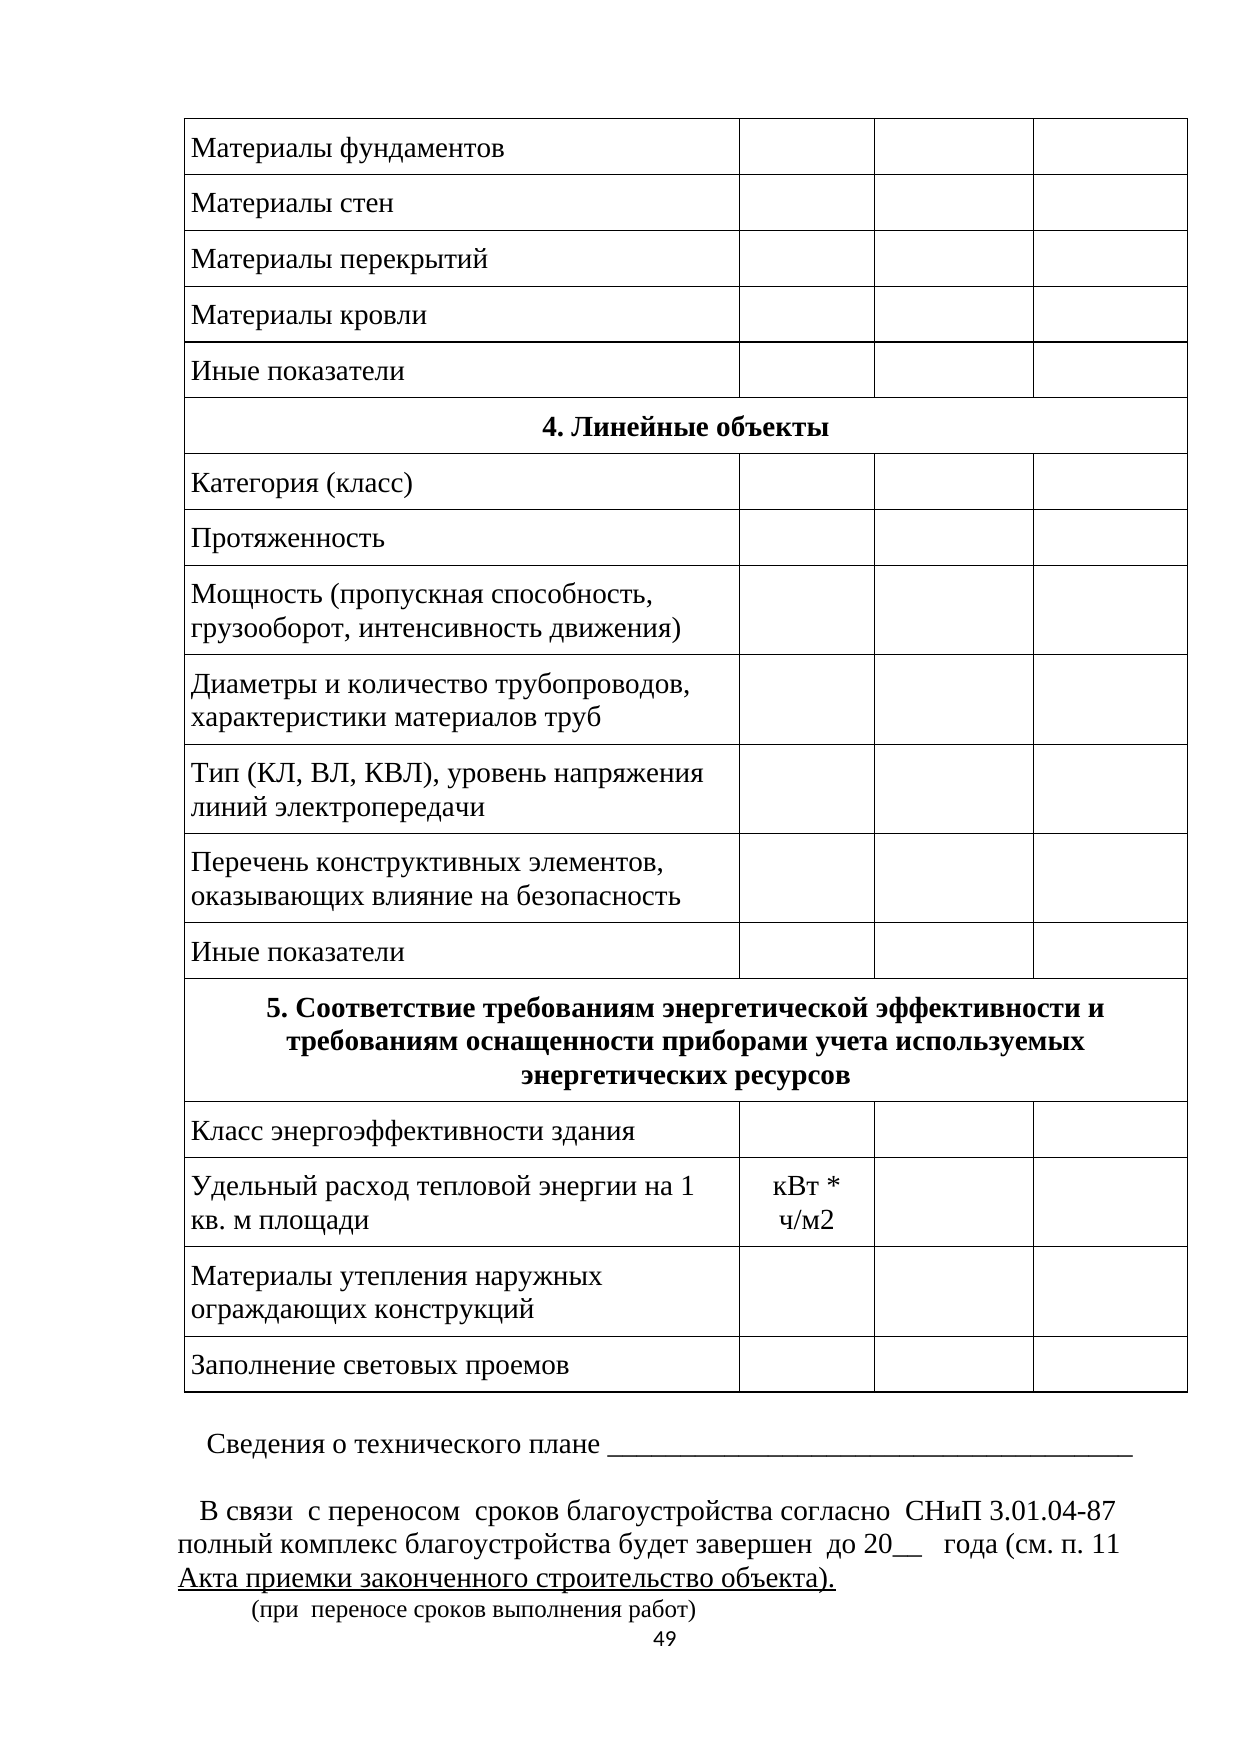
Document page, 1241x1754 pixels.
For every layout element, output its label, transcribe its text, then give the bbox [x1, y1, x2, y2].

table_cell Категория (класс) [185, 454, 739, 509]
table_cell Протяженность [185, 510, 739, 565]
table_cell [740, 655, 874, 743]
table_cell [740, 119, 874, 174]
table_cell [875, 923, 1033, 978]
table_cell [875, 655, 1033, 743]
table_cell [740, 745, 874, 833]
table_cell [875, 454, 1033, 509]
table_cell Материалы фундаментов [185, 119, 739, 174]
table_cell Иные показатели [185, 343, 739, 397]
table_cell [875, 510, 1033, 565]
table_cell [740, 510, 874, 565]
table_cell [875, 343, 1033, 397]
table_cell [1034, 1247, 1187, 1336]
table_cell [1034, 834, 1187, 922]
table_cell [1034, 1337, 1187, 1391]
table_cell [875, 1158, 1033, 1246]
table_cell [875, 1247, 1033, 1336]
table_cell [1034, 454, 1187, 509]
table_cell [875, 566, 1033, 654]
table_cell Материалы стен [185, 175, 739, 230]
table_cell [1034, 175, 1187, 230]
table_cell [740, 1247, 874, 1336]
table_cell Класс энергоэффективности здания [185, 1102, 739, 1157]
table_cell Иные показатели [185, 923, 739, 978]
table_cell [1034, 566, 1187, 654]
table_cell [875, 175, 1033, 230]
text Сведения о технического плане ____________________________________ [177, 1426, 1152, 1459]
table_cell [875, 745, 1033, 833]
table_cell Материалы кровли [185, 287, 739, 341]
table_cell [740, 343, 874, 397]
text В связи с переносом сроков благоустройства согласно СНиП 3.01.04-87 полный комплекс благоустройства будет завершен до 20__ года (см. п. 11 Акта приемки законченного строительство объекта). [177, 1493, 1152, 1594]
table_cell [740, 175, 874, 230]
table_cell [875, 119, 1033, 174]
table_cell [875, 1102, 1033, 1157]
table_cell Заполнение световых проемов [185, 1337, 739, 1391]
table_cell [875, 231, 1033, 286]
table_cell Удельный расход тепловой энергии на 1 кв. м площади [185, 1158, 739, 1246]
table_cell [740, 1102, 874, 1157]
table_cell [1034, 1102, 1187, 1157]
table_cell Тип (КЛ, ВЛ, КВЛ), уровень напряжения линий электропередачи [185, 745, 739, 833]
table_cell [1034, 231, 1187, 286]
table_cell [875, 287, 1033, 341]
table_cell [1034, 119, 1187, 174]
table_cell [740, 834, 874, 922]
table_cell [1034, 510, 1187, 565]
table_cell кВт * ч/м2 [740, 1158, 874, 1246]
table_cell [740, 287, 874, 341]
table_cell [1034, 745, 1187, 833]
table_cell [1034, 923, 1187, 978]
table_cell Материалы перекрытий [185, 231, 739, 286]
table_cell [740, 454, 874, 509]
table_cell 4. Линейные объекты [185, 398, 1187, 453]
table_cell [1034, 1158, 1187, 1246]
table_cell Материалы утепления наружных ограждающих конструкций [185, 1247, 739, 1336]
table_cell [1034, 655, 1187, 743]
table_cell [740, 1337, 874, 1391]
table_cell [740, 231, 874, 286]
table_cell [740, 566, 874, 654]
table_cell [740, 923, 874, 978]
table_cell [875, 834, 1033, 922]
table_cell [875, 1337, 1033, 1391]
table_cell Перечень конструктивных элементов, оказывающих влияние на безопасность [185, 834, 739, 922]
table_cell [1034, 343, 1187, 397]
table_cell Диаметры и количество трубопроводов, характеристики материалов труб [185, 655, 739, 743]
table_cell 5. Соответствие требованиям энергетической эффективности и требованиям оснащенности приборами учета используемых энергетических ресурсов [185, 979, 1187, 1101]
table_cell Мощность (пропускная способность, грузооборот, интенсивность движения) [185, 566, 739, 654]
text (при переносе сроков выполнения работ) [177, 1594, 1152, 1622]
table_cell [1034, 287, 1187, 341]
